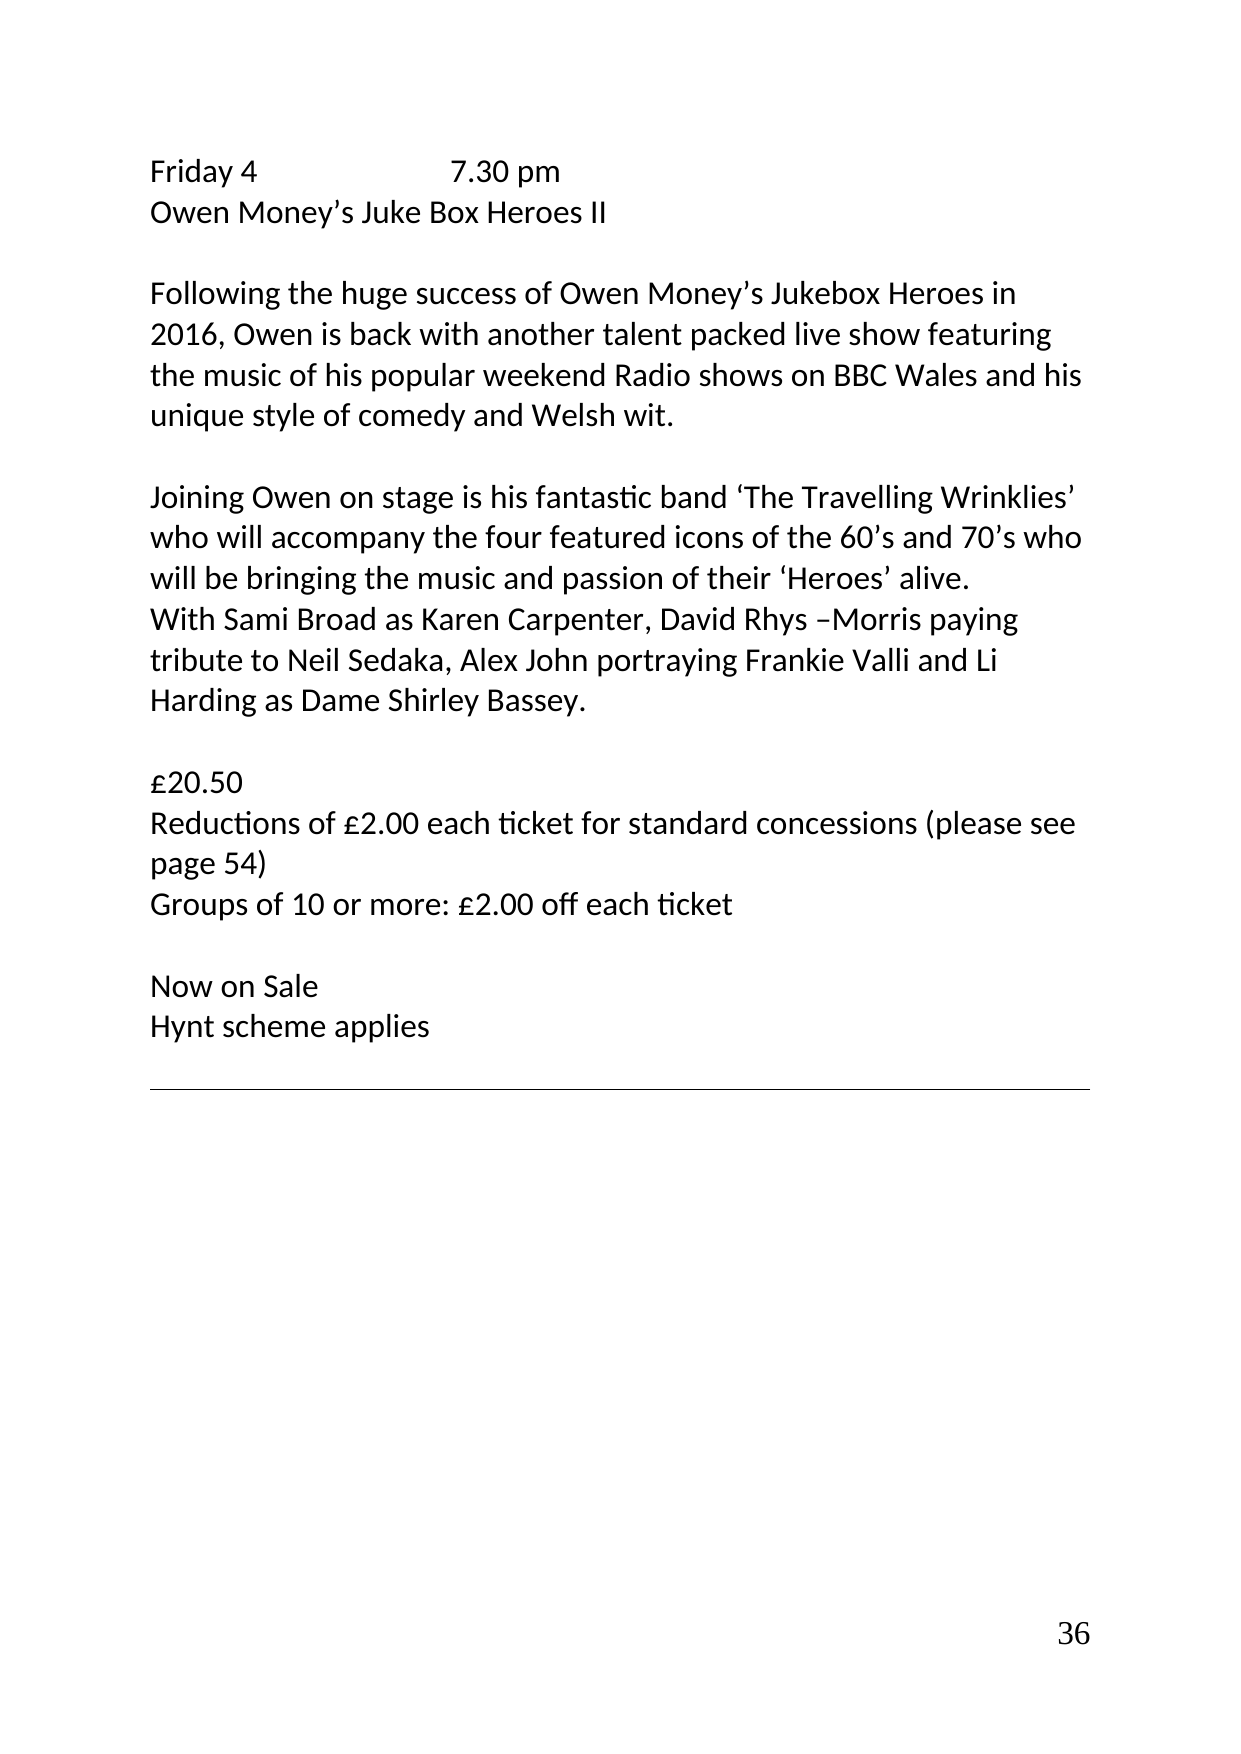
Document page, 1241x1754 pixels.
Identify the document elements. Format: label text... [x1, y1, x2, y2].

text £20.50 [150, 761, 1090, 802]
text Hynt scheme applies [150, 1005, 1090, 1046]
text With Sami Broad as Karen Carpenter, David Rhys –Morris paying tribute to Neil Sedaka, Alex John portraying Frankie Valli and Li Harding as Dame Shirley Bassey. [150, 598, 1090, 720]
text Friday 4 7.30 pm [150, 150, 1090, 191]
text Joining Owen on stage is his fantastic band ‘The Travelling Wrinklies’ who will accompany the four featured icons of the 60’s and 70’s who will be bringing the music and passion of their ‘Heroes’ alive. [150, 476, 1090, 598]
text Owen Money’s Juke Box Heroes II [150, 191, 1090, 231]
text Following the huge success of Owen Money’s Jukebox Heroes in 2016, Owen is back with another talent packed live show featuring the music of his popular weekend Radio shows on BBC Wales and his unique style of comedy and Welsh wit. [150, 272, 1090, 435]
text Reductions of £2.00 each ticket for standard concessions (please see page 54) [150, 802, 1090, 883]
text Now on Sale [150, 964, 1090, 1005]
text Groups of 10 or more: £2.00 off each ticket [150, 883, 1090, 924]
